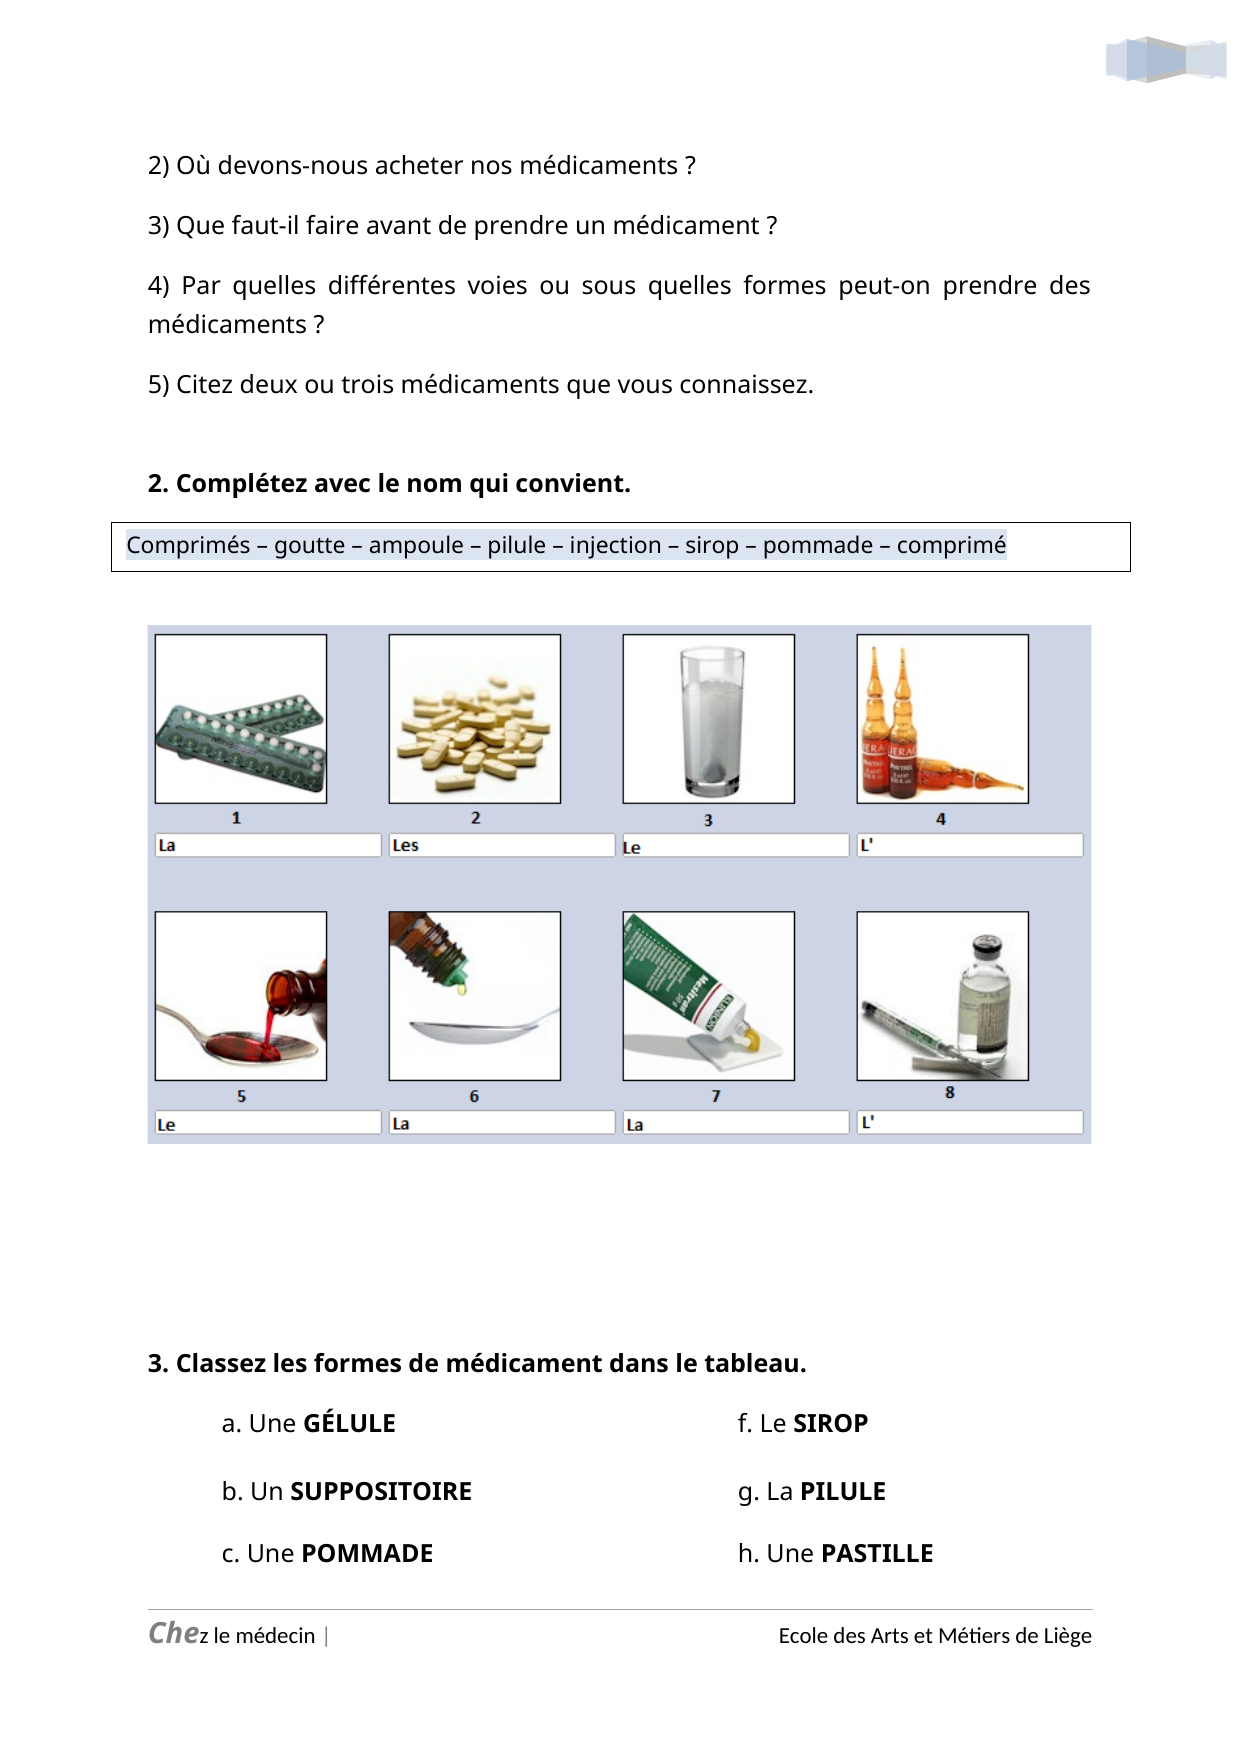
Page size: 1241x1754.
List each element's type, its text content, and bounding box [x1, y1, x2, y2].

text 3. Classez les formes de médicament dans le tableau. [148, 1346, 1093, 1380]
text b. Un SUPPOSITOIRE g. La PILULE [148, 1474, 1093, 1508]
text 5) Citez deux ou trois médicaments que vous connaissez. [148, 367, 1093, 401]
text 4) Par quelles différentes voies ou sous quelles formes peut-on prendre des médicaments ? [148, 268, 1093, 341]
text a. Une GÉLULE f. Le SIROP [148, 1406, 1093, 1474]
text 2. Complétez avec le nom qui convient. [148, 466, 1093, 500]
text c. Une POMMADE h. Une PASTILLE [148, 1536, 1093, 1570]
picture [147, 625, 1092, 1144]
text 3) Que faut-il faire avant de prendre un médicament ? [148, 208, 1093, 242]
text 2) Où devons-nous acheter nos médicaments ? [148, 148, 1093, 182]
